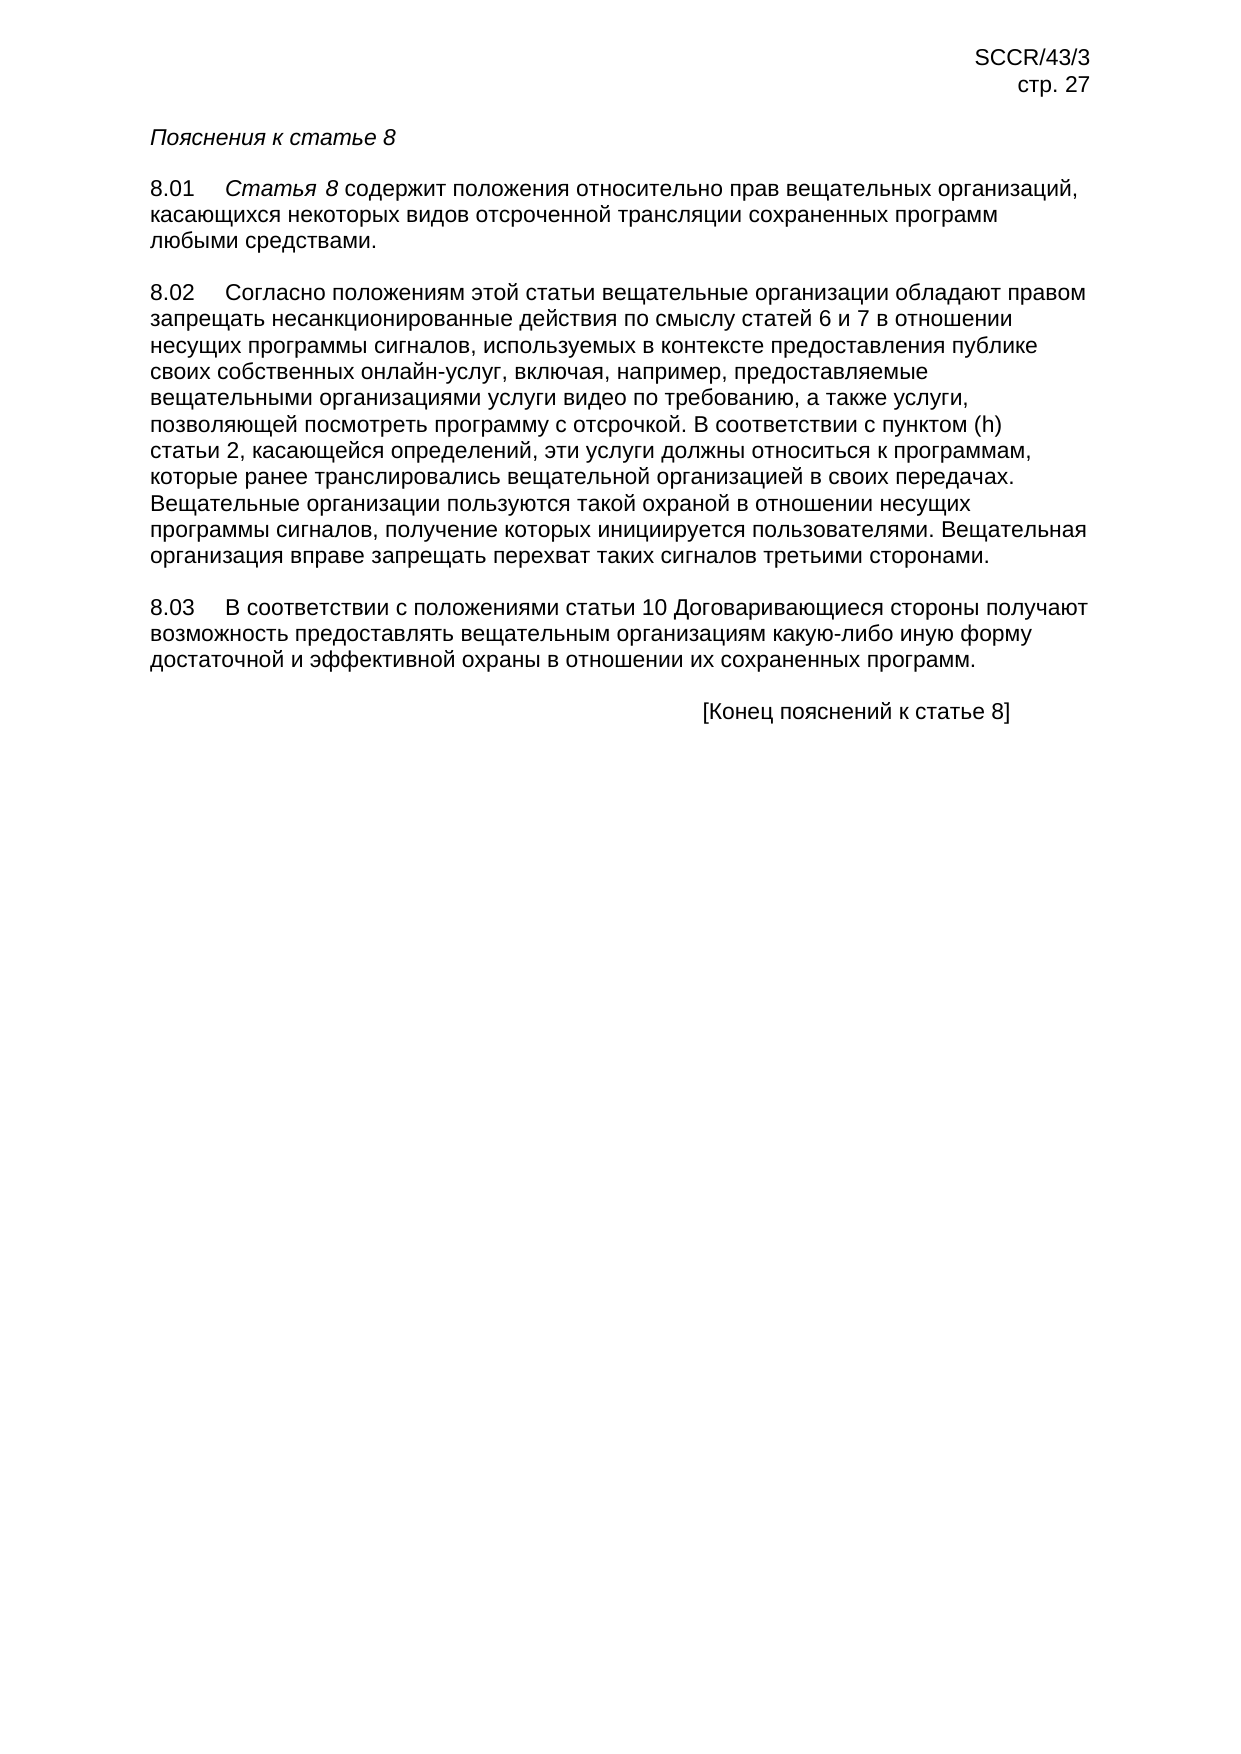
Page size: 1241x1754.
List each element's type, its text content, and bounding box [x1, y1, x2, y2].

subtitle Пояснения к статье 8 [150, 123, 1090, 150]
text 8.03 В соответствии с положениями статьи 10 Договаривающиеся стороны получают возможность предоставлять вещательным организациям какую-либо иную форму достаточной и эффективной охраны в отношении их сохраненных программ. [150, 594, 1090, 673]
text [Конец пояснений к статье 8] [622, 698, 1090, 724]
text 8.01 Статья 8 содержит положения относительно прав вещательных организаций, касающихся некоторых видов отсроченной трансляции сохраненных программ любыми средствами. [150, 175, 1090, 254]
text 8.02 Согласно положениям этой статьи вещательные организации обладают правом запрещать несанкционированные действия по смыслу статей 6 и 7 в отношении несущих программы сигналов, используемых в контексте предоставления публике своих собственных онлайн-услуг, включая, например, предоставляемые вещательными организациями услуги видео по требованию, а также услуги, позволяющей посмотреть программу с отсрочкой. В соответствии с пунктом (h) статьи 2, касающейся определений, эти услуги должны относиться к программам, которые ранее транслировались вещательной организацией в своих передачах. Вещательные организации пользуются такой охраной в отношении несущих программы сигналов, получение которых инициируется пользователями. Вещательная организация вправе запрещать перехват таких сигналов третьими сторонами. [150, 279, 1090, 569]
